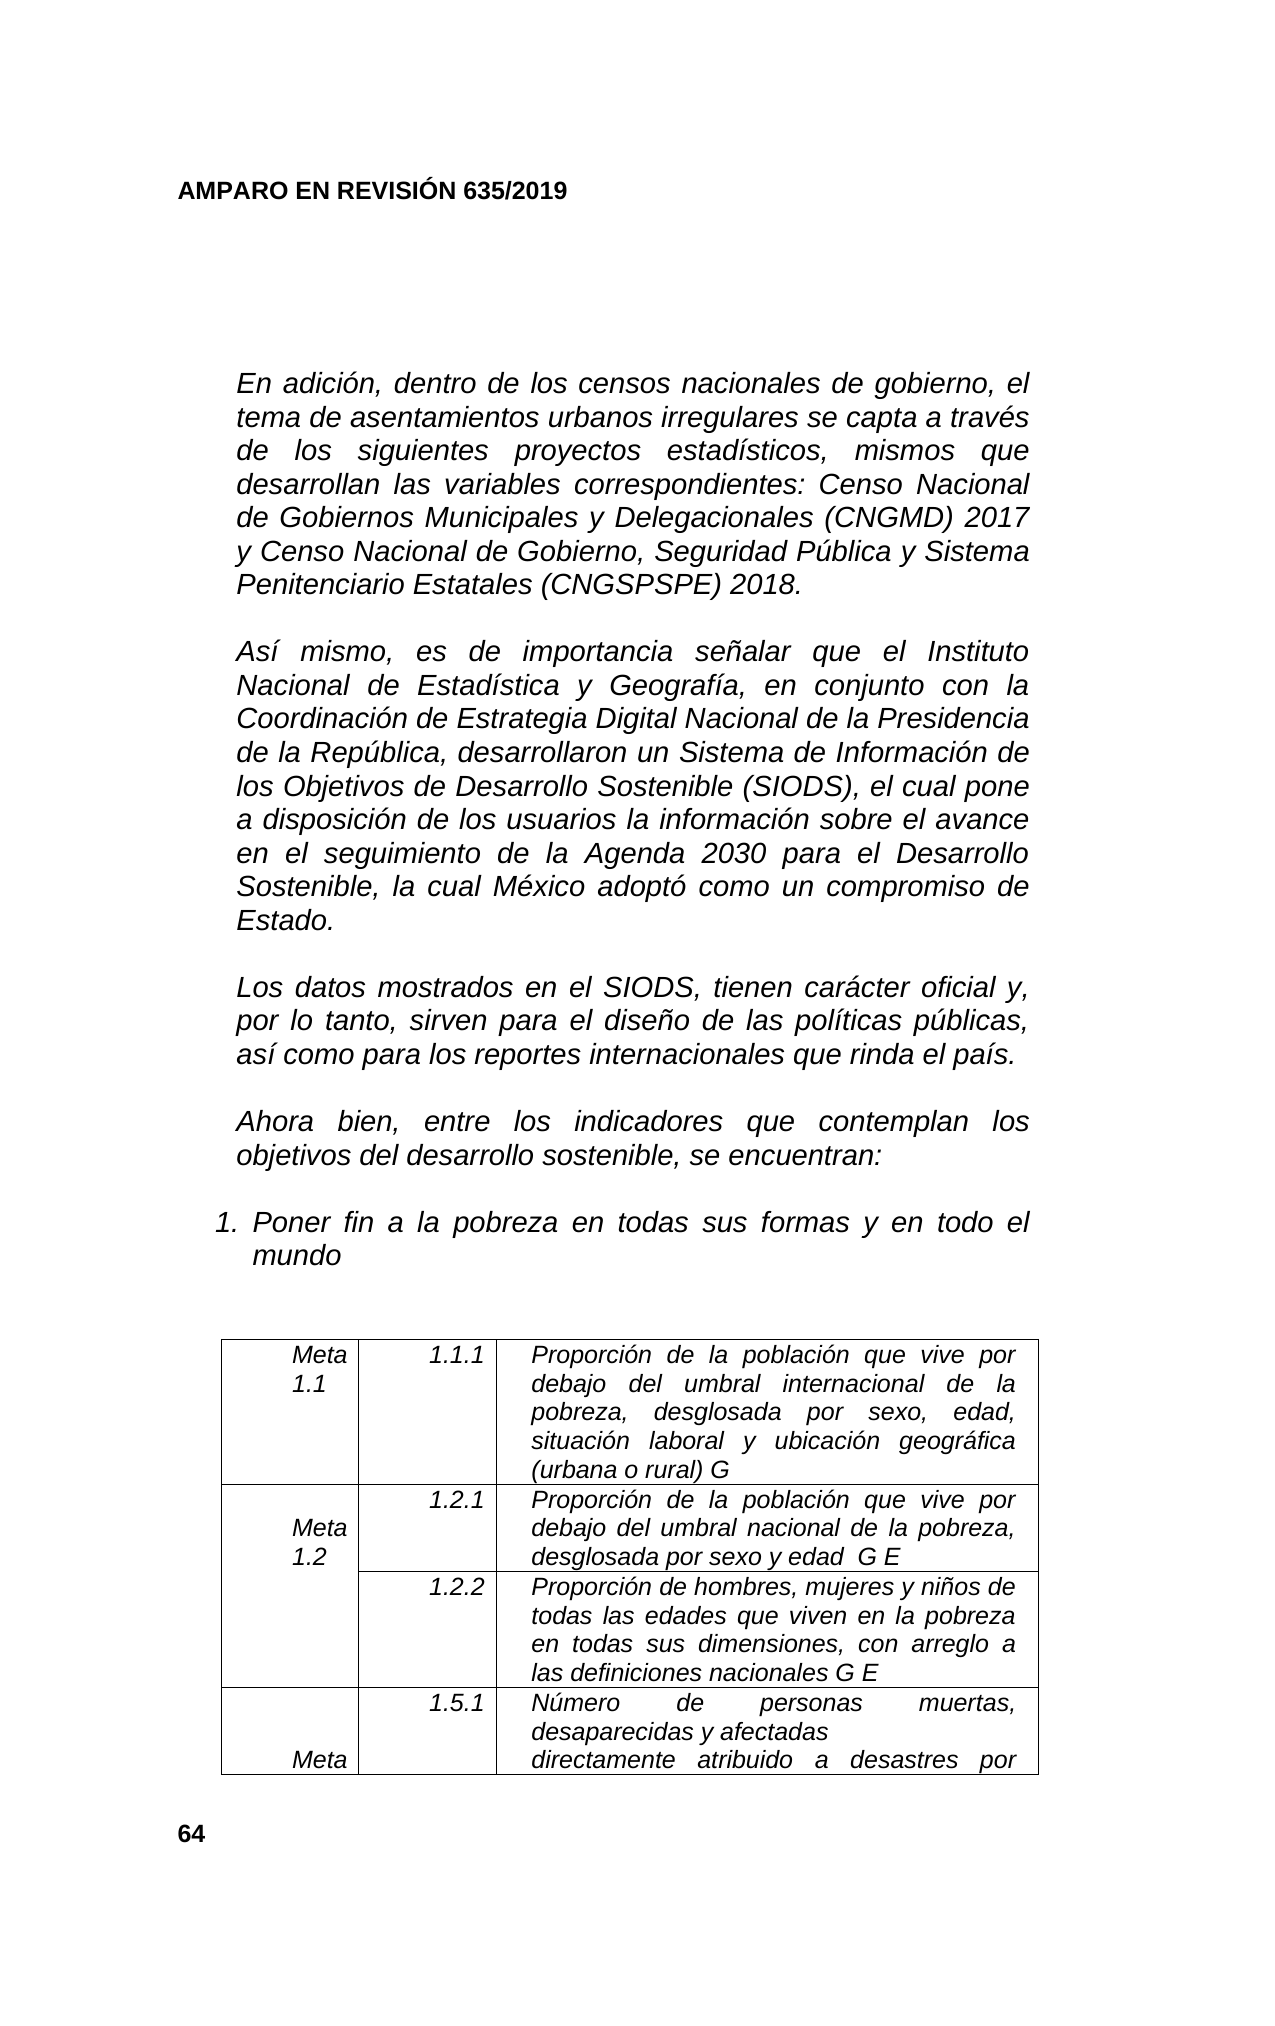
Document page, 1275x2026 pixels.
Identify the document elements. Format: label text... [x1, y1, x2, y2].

list En adición, dentro de los censos nacionales de gobierno, el tema de asentamientos urbanos irregulares se capta a través de los siguientes proyectos estadísticos, mismos que desarrollan las variables correspondientes: Censo Nacional de Gobiernos Municipales y Delegacionales (CNGMD) 2017 y Censo Nacional de Gobierno, Seguridad Pública y Sistema Penitenciario Estatales (CNGSPSPE) 2018. [236, 366, 1033, 601]
table_cell 1.5.1 [359, 1688, 496, 1774]
table_cell Proporción de la población que vive por debajo del umbral nacional de la pobreza, desglosada por sexo y edad G E [497, 1485, 1038, 1571]
table_header Meta 1.1 [222, 1340, 358, 1484]
table_header 1.1.1 [359, 1340, 496, 1484]
table_cell Proporción de hombres, mujeres y niños de todas las edades que viven en la pobreza en todas sus dimensiones, con arreglo a las definiciones nacionales G E [497, 1572, 1038, 1687]
table_cell Meta 1.5 [222, 1688, 358, 1774]
table_cell 1.2.2 [359, 1572, 496, 1687]
list Así mismo, es de importancia señalar que el Instituto Nacional de Estadística y Geografía, en conjunto con la Coordinación de Estrategia Digital Nacional de la Presidencia de la República, desarrollaron un Sistema de Información de los Objetivos de Desarrollo Sostenible (SIODS), el cual pone a disposición de los usuarios la información sobre el avance en el seguimiento de la Agenda 2030 para el Desarrollo Sostenible, la cual México adoptó como un compromiso de Estado. [236, 634, 1033, 936]
table_header Proporción de la población que vive por debajo del umbral internacional de la pobreza, desglosada por sexo, edad, situación laboral y ubicación geográfica (urbana o rural) G [497, 1340, 1038, 1484]
list Ahora bien, entre los indicadores que contemplan los objetivos del desarrollo sostenible, se encuentran: [236, 1104, 1033, 1171]
table_cell 1.2.1 [359, 1485, 496, 1571]
table_cell Número de personas muertas, desaparecidas y afectadas directamente atribuido a desastres por cada 100 000 habitantes G [497, 1688, 1038, 1774]
list Los datos mostrados en el SIODS, tienen carácter oficial y, por lo tanto, sirven para el diseño de las políticas públicas, así como para los reportes internacionales que rinda el país. [236, 970, 1033, 1071]
list Poner fin a la pobreza en todas sus formas y en todo el mundo [215, 1205, 1033, 1272]
table_cell Meta 1.2 [222, 1485, 358, 1687]
